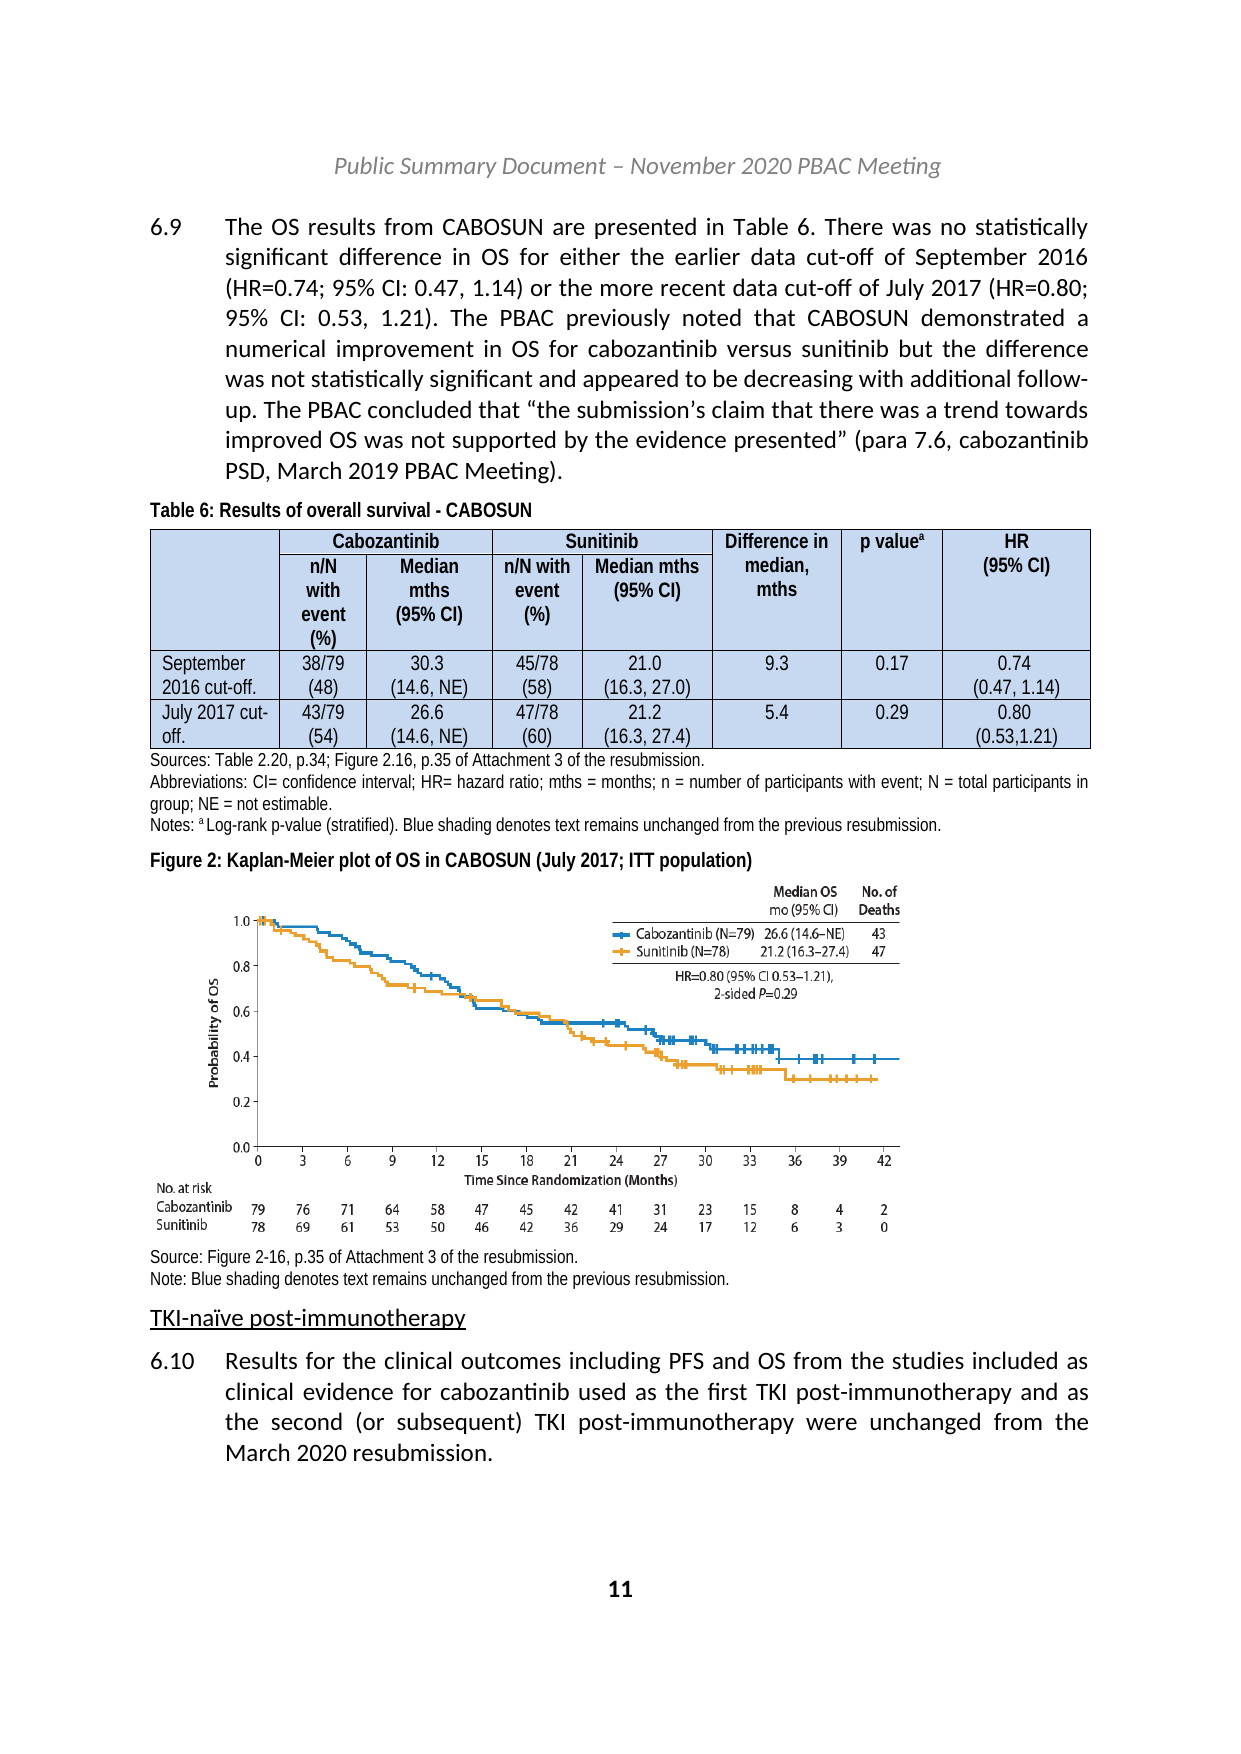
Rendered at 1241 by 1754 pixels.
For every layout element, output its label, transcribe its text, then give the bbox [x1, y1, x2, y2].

table_header HR (95% CI) [943, 530, 1090, 650]
table_cell 5.4 [713, 700, 841, 748]
table_cell 30.3 (14.6, NE) [367, 651, 492, 699]
table_cell 0.29 [842, 700, 942, 748]
text Notes: a Log-rank p-value (stratified). Blue shading denotes text remains unchanged from the previous resubmission. [150, 814, 1090, 836]
table_cell 0.80 (0.53,1.21) [943, 700, 1090, 748]
subtitle Table 6: Results of overall survival - CABOSUN [150, 498, 1090, 522]
table_header [151, 530, 279, 650]
table_header Sunitinib [493, 530, 712, 553]
table_cell September 2016 cut-off. [151, 651, 279, 699]
table_cell 26.6 (14.6, NE) [367, 700, 492, 748]
text The OS results from CABOSUN are presented in Table 6. There was no statistically significant difference in OS for either the earlier data cut-off of September 2016 (HR=0.74; 95% CI: 0.47, 1.14) or the more recent data cut-off of July 2017 (HR=0.80; 95% CI: 0.53, 1.21). The PBAC previously noted that CABOSUN demonstrated a numerical improvement in OS for cabozantinib versus sunitinib but the difference was not statistically significant and appeared to be decreasing with additional follow-up. The PBAC concluded that “the submission’s claim that there was a trend towards improved OS was not supported by the evidence presented” (para 7.6, cabozantinib PSD, March 2019 PBAC Meeting). [150, 211, 1090, 486]
table_cell 47/78 (60) [493, 700, 582, 748]
table_cell 43/79 (54) [280, 700, 366, 748]
table_cell 9.3 [713, 651, 841, 699]
table_cell July 2017 cut-off. [151, 700, 279, 748]
list TKI-naïve post-immunotherapy [150, 1302, 1090, 1333]
table_cell 0.17 [842, 651, 942, 699]
text Abbreviations: CI= confidence interval; HR= hazard ratio; mths = months; n = number of participants with event; N = total participants in group; NE = not estimable. [150, 771, 1090, 814]
table_cell n/N with event (%) [280, 555, 366, 650]
subtitle Figure 2: Kaplan-Meier plot of OS in CABOSUN (July 2017; ITT population) [150, 848, 1090, 872]
picture [150, 878, 907, 1247]
table_cell Median mths (95% CI) [583, 555, 712, 650]
table_header Difference in median, mths [713, 530, 841, 650]
table_header Cabozantinib [280, 530, 492, 553]
table_cell n/N with event (%) [493, 555, 582, 650]
text Note: Blue shading denotes text remains unchanged from the previous resubmission. [150, 1268, 1090, 1289]
table_cell 0.74 (0.47, 1.14) [943, 651, 1090, 699]
text Source: Figure 2-16, p.35 of Attachment 3 of the resubmission. [150, 1246, 1090, 1268]
table_cell 45/78 (58) [493, 651, 582, 699]
table_cell 21.0 (16.3, 27.0) [583, 651, 712, 699]
table_cell Median mths (95% CI) [367, 555, 492, 650]
text Results for the clinical outcomes including PFS and OS from the studies included as clinical evidence for cabozantinib used as the first TKI post-immunotherapy and as the second (or subsequent) TKI post-immunotherapy were unchanged from the March 2020 resubmission. [150, 1345, 1090, 1467]
text Sources: Table 2.20, p.34; Figure 2.16, p.35 of Attachment 3 of the resubmission. [150, 749, 1090, 771]
table_header p valuea [842, 530, 942, 650]
table_cell 38/79 (48) [280, 651, 366, 699]
table_cell 21.2 (16.3, 27.4) [583, 700, 712, 748]
